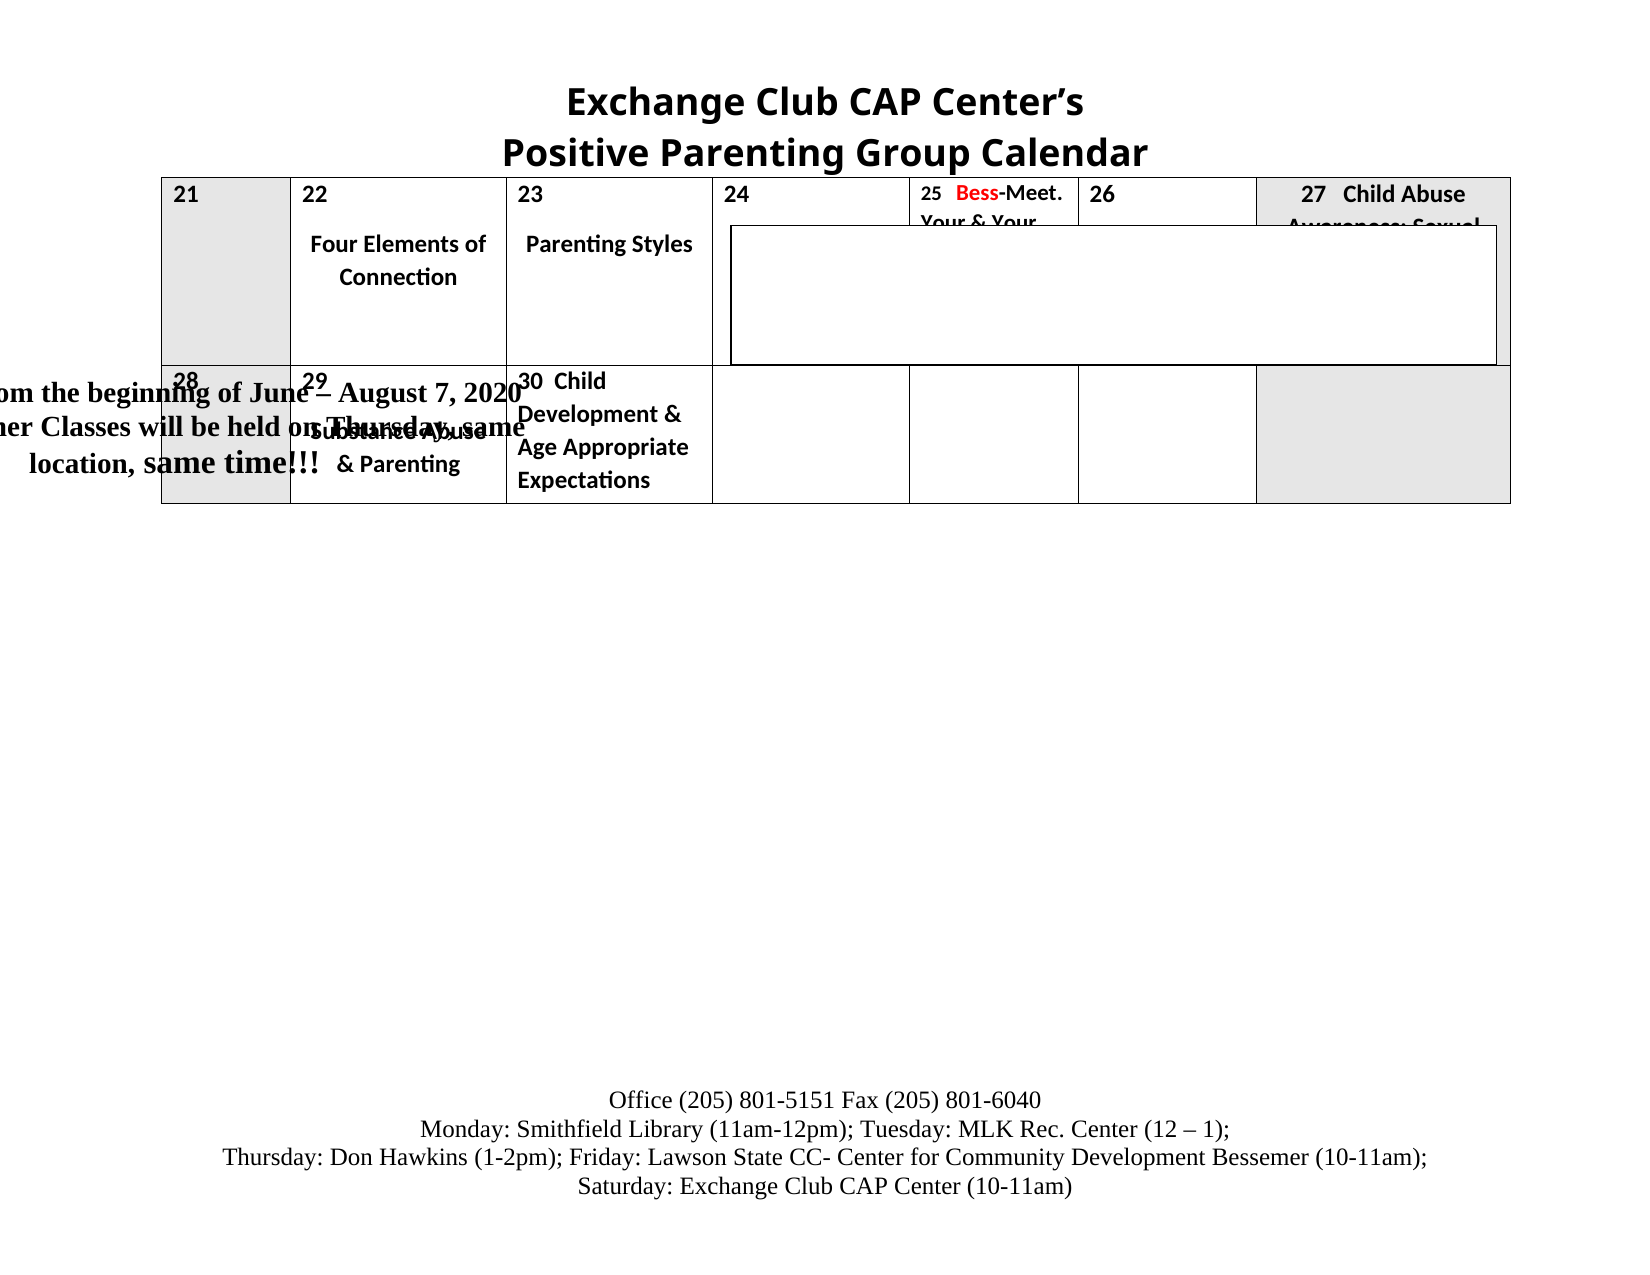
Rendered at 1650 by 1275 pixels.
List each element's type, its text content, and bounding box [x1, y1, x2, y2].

table_cell 23 Parenting Styles [507, 178, 712, 365]
table_cell 26 [1079, 178, 1256, 225]
table_cell 27 Child Abuse Awareness: Sexual Abuse Prevention-CHIPS Clinic [1257, 178, 1510, 365]
table_cell 29 Substance Abuse & Parenting [291, 366, 506, 503]
table_cell 28 [162, 366, 290, 503]
table_cell [1079, 366, 1256, 503]
table_cell 30 Child Development & Age Appropriate Expectations [507, 366, 712, 503]
table_cell 24 [713, 178, 909, 365]
table_cell 21 [162, 178, 290, 365]
table_cell 22 Four Elements of Connection [291, 178, 506, 365]
table_cell [713, 366, 909, 503]
table_cell 25 Bess-Meet. Your & Your Child’s Needs DH- Anger Manage. for Children [910, 178, 1078, 225]
table_cell [910, 366, 1078, 503]
table_cell [1257, 366, 1510, 503]
